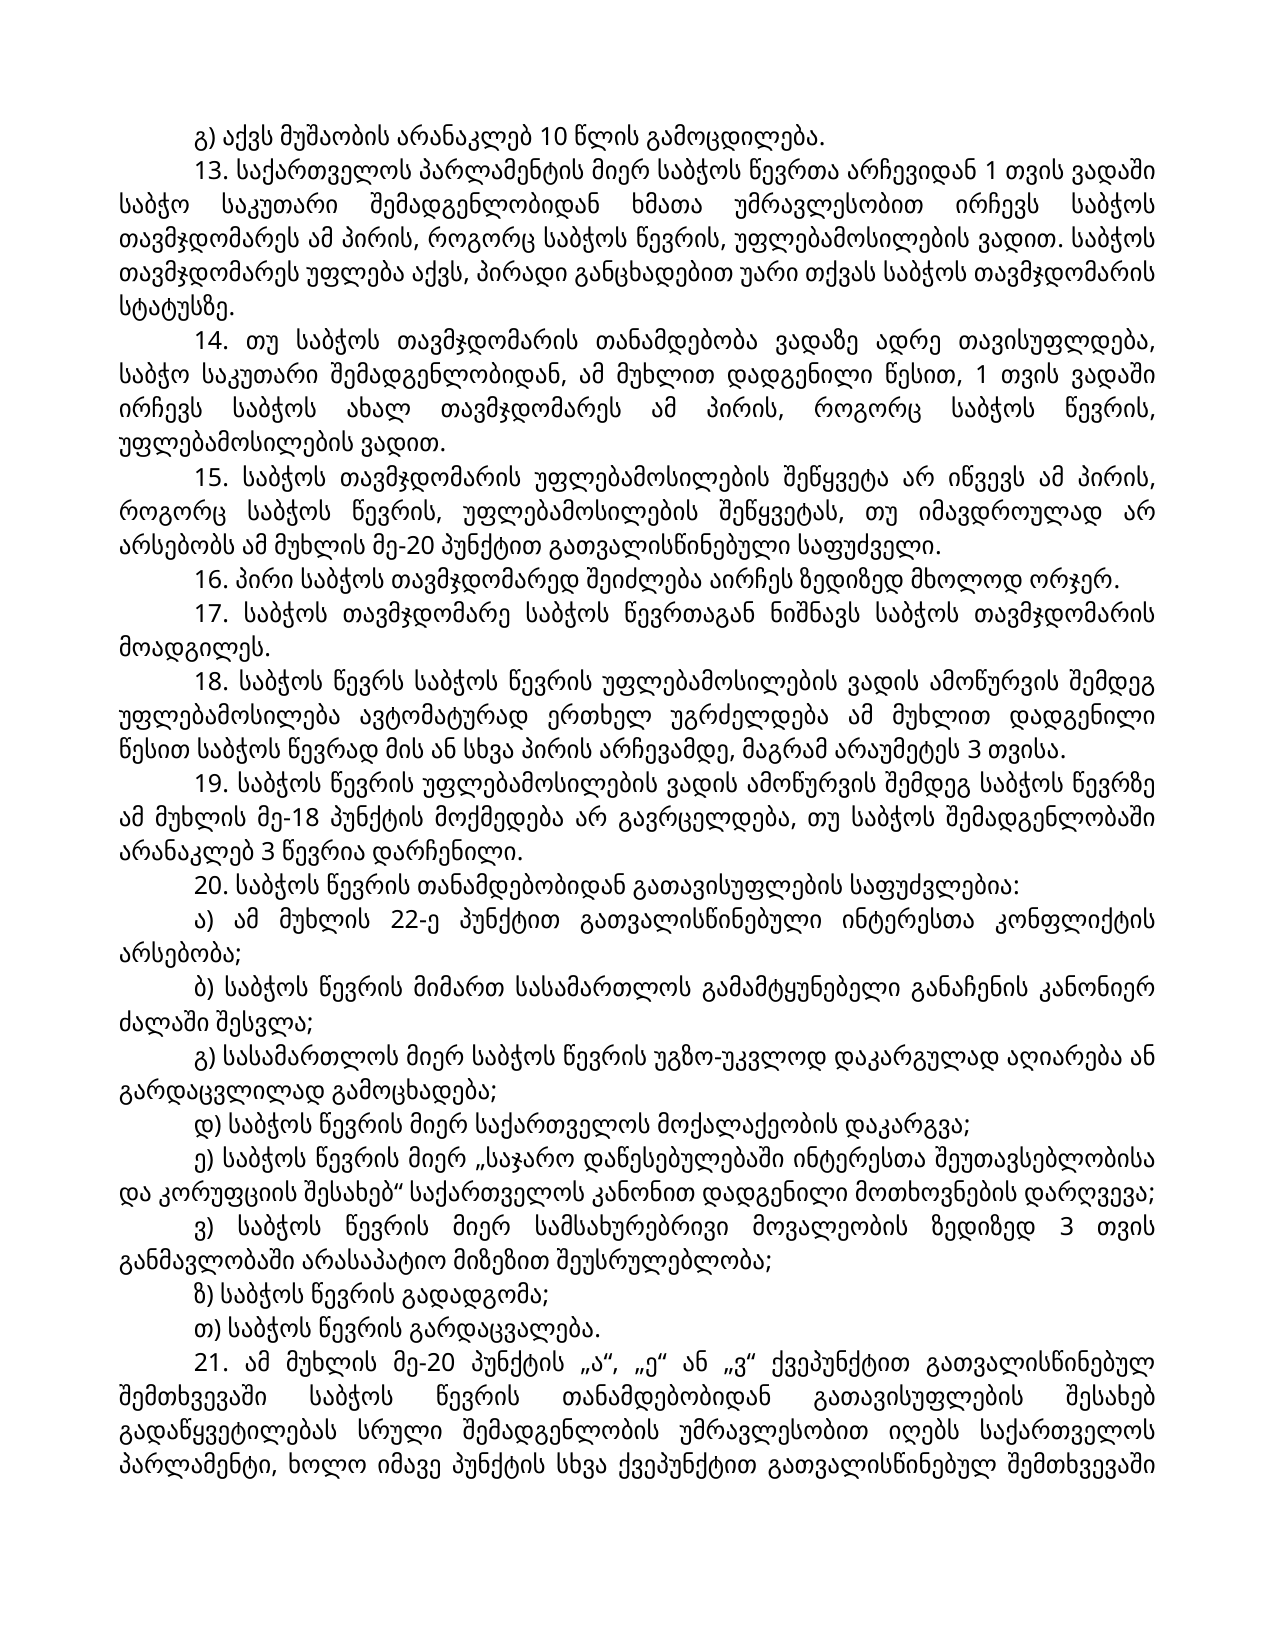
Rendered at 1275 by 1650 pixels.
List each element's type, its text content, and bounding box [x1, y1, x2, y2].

text დ) საბჭოს წევრის მიერ საქართველოს მოქალაქეობის დაკარგვა; [118, 1106, 1156, 1140]
text ზ) საბჭოს წევრის გადადგომა; [118, 1277, 1156, 1311]
text ბ) საბჭოს წევრის მიმართ სასამართლოს გამამტყუნებელი განაჩენის კანონიერ ძალაში შესვლა; [118, 970, 1156, 1038]
text ა) ამ მუხლის 22-ე პუნქტით გათვალისწინებული ინტერესთა კონფლიქტის არსებობა; [118, 902, 1156, 970]
text 13. საქართველოს პარლამენტის მიერ საბჭოს წევრთა არჩევიდან 1 თვის ვადაში საბჭო საკუთარი შემადგენლობიდან ხმათა უმრავლესობით ირჩევს საბჭოს თავმჯდომარეს ამ პირის, როგორც საბჭოს წევრის, უფლებამოსილების ვადით. საბჭოს თავმჯდომარეს უფლება აქვს, პირადი განცხადებით უარი თქვას საბჭოს თავმჯდომარის სტატუსზე. [118, 153, 1156, 323]
text გ) აქვს მუშაობის არანაკლებ 10 წლის გამოცდილება. [118, 118, 1156, 153]
text თ) საბჭოს წევრის გარდაცვალება. [118, 1311, 1156, 1345]
text გ) სასამართლოს მიერ საბჭოს წევრის უგზო-უკვლოდ დაკარგულად აღიარება ან გარდაცვლილად გამოცხადება; [118, 1038, 1156, 1106]
text 17. საბჭოს თავმჯდომარე საბჭოს წევრთაგან ნიშნავს საბჭოს თავმჯდომარის მოადგილეს. [118, 595, 1156, 663]
text 16. პირი საბჭოს თავმჯდომარედ შეიძლება აირჩეს ზედიზედ მხოლოდ ორჯერ. [118, 561, 1156, 595]
text 18. საბჭოს წევრს საბჭოს წევრის უფლებამოსილების ვადის ამოწურვის შემდეგ უფლებამოსილება ავტომატურად ერთხელ უგრძელდება ამ მუხლით დადგენილი წესით საბჭოს წევრად მის ან სხვა პირის არჩევამდე, მაგრამ არაუმეტეს 3 თვისა. [118, 663, 1156, 766]
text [118, 1345, 1156, 1481]
text 19. საბჭოს წევრის უფლებამოსილების ვადის ამოწურვის შემდეგ საბჭოს წევრზე ამ მუხლის მე-18 პუნქტის მოქმედება არ გავრცელდება, თუ საბჭოს შემადგენლობაში არანაკლებ 3 წევრია დარჩენილი. [118, 766, 1156, 868]
text 20. საბჭოს წევრის თანამდებობიდან გათავისუფლების საფუძვლებია: [118, 868, 1156, 902]
text ე) საბჭოს წევრის მიერ „საჯარო დაწესებულებაში ინტერესთა შეუთავსებლობისა და კორუფციის შესახებ“ საქართველოს კანონით დადგენილი მოთხოვნების დარღვევა; [118, 1140, 1156, 1208]
text 15. საბჭოს თავმჯდომარის უფლებამოსილების შეწყვეტა არ იწვევს ამ პირის, როგორც საბჭოს წევრის, უფლებამოსილების შეწყვეტას, თუ იმავდროულად არ არსებობს ამ მუხლის მე-20 პუნქტით გათვალისწინებული საფუძველი. [118, 459, 1156, 561]
text 14. თუ საბჭოს თავმჯდომარის თანამდებობა ვადაზე ადრე თავისუფლდება, საბჭო საკუთარი შემადგენლობიდან, ამ მუხლით დადგენილი წესით, 1 თვის ვადაში ირჩევს საბჭოს ახალ თავმჯდომარეს ამ პირის, როგორც საბჭოს წევრის, უფლებამოსილების ვადით. [118, 323, 1156, 459]
text ვ) საბჭოს წევრის მიერ სამსახურებრივი მოვალეობის ზედიზედ 3 თვის განმავლობაში არასაპატიო მიზეზით შეუსრულებლობა; [118, 1208, 1156, 1277]
